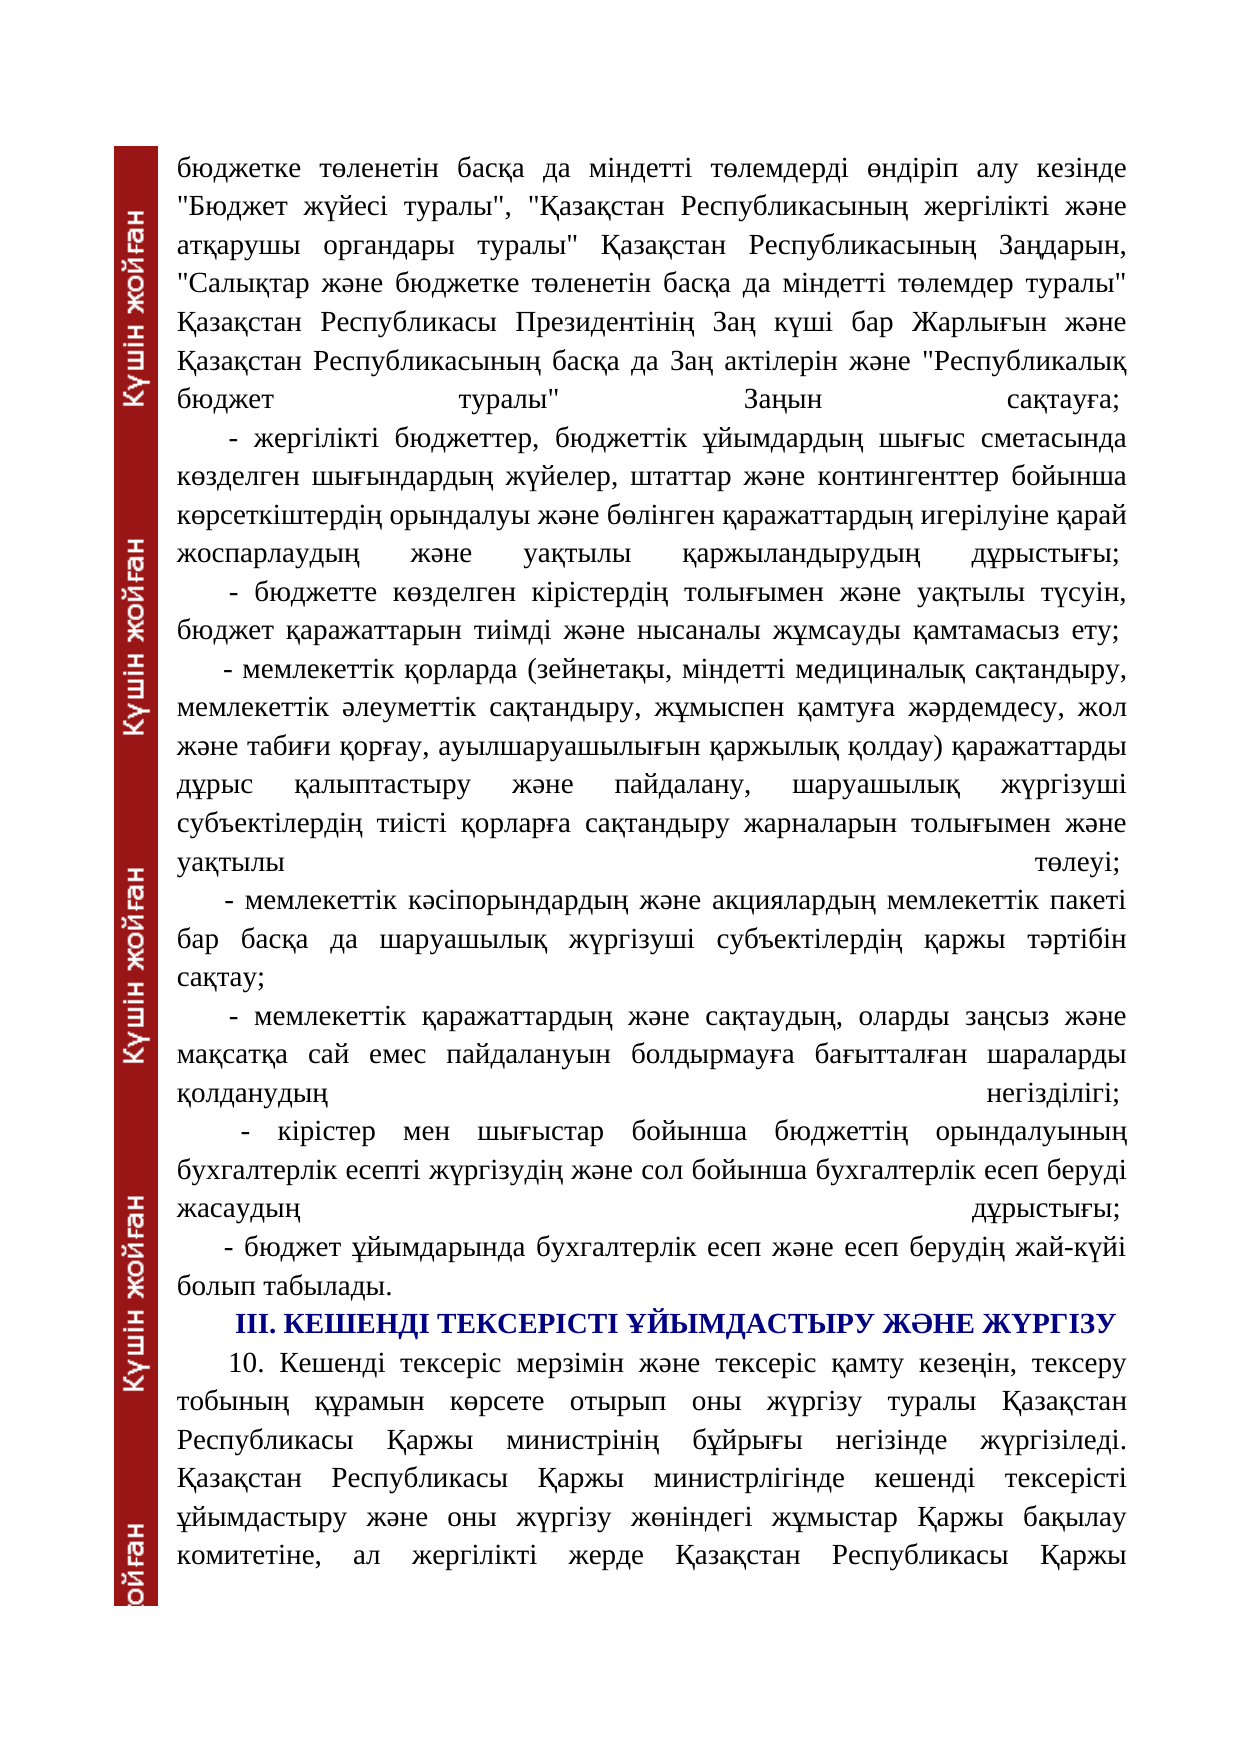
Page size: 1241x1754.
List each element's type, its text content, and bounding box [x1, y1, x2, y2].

picture [114, 1301, 158, 1306]
text III. КЕШЕНДІ ТЕКСЕРІСТІ ҰЙЫМДАСТЫРУ ЖӘНЕ ЖҮРГІЗУ [112, 1306, 1128, 1340]
picture [114, 1571, 158, 1606]
picture [114, 1340, 158, 1345]
picture [114, 146, 158, 150]
